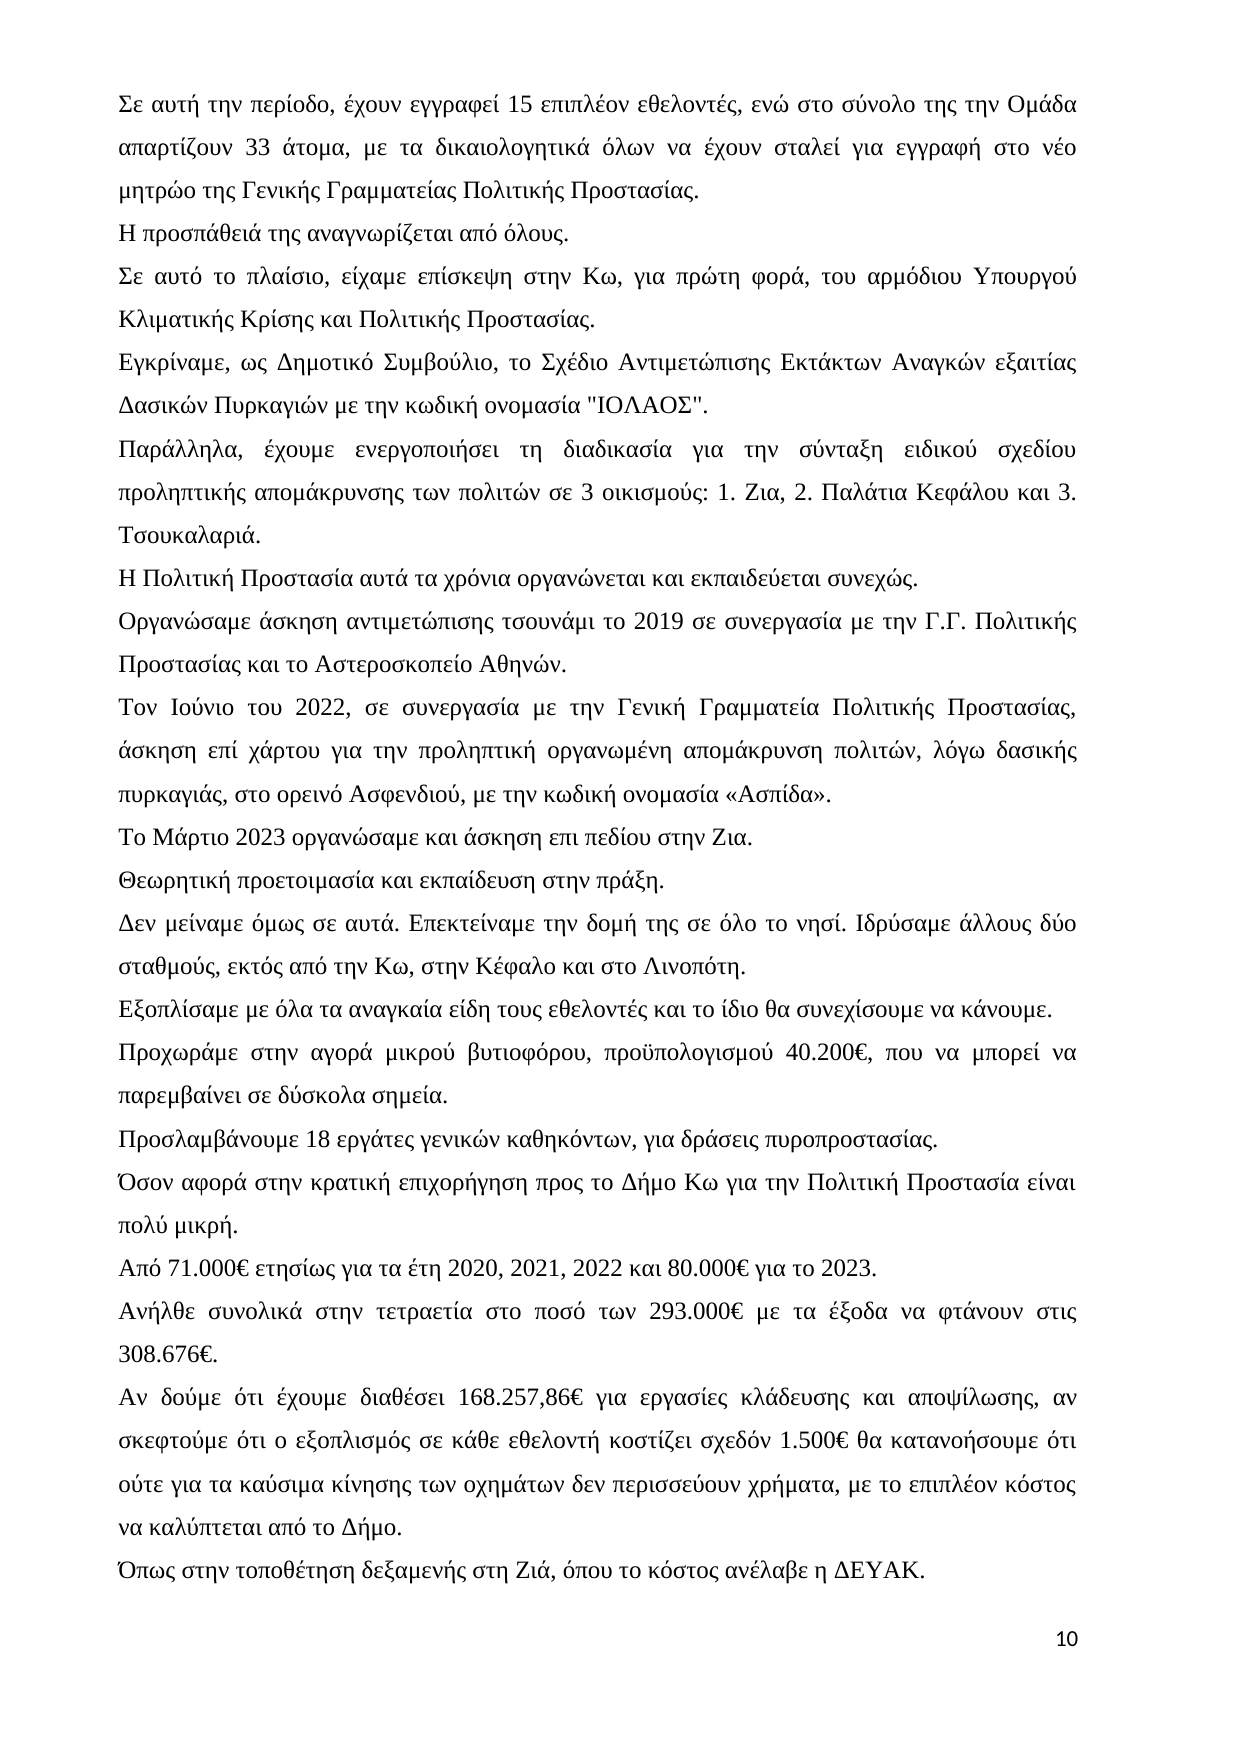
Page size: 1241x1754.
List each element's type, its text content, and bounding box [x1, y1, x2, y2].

text Σε αυτή την περίοδο, έχουν εγγραφεί 15 επιπλέον εθελοντές, ενώ στο σύνολο της την Ομάδα απαρτίζουν 33 άτομα, με τα δικαιολογητικά όλων να έχουν σταλεί για εγγραφή στο νέο μητρώο της Γενικής Γραμματείας Πολιτικής Προστασίας. [118, 89, 1078, 204]
text Από 71.000€ ετησίως για τα έτη 2020, 2021, 2022 και 80.000€ για το 2023. [118, 1253, 1078, 1282]
text Όσον αφορά στην κρατική επιχορήγηση προς το Δήμο Κω για την Πολιτική Προστασία είναι πολύ μικρή. [118, 1167, 1078, 1239]
text Τον Ιούνιο του 2022, σε συνεργασία με την Γενική Γραμματεία Πολιτικής Προστασίας, άσκηση επί χάρτου για την προληπτική οργανωμένη απομάκρυνση πολιτών, λόγω δασικής πυρκαγιάς, στο ορεινό Ασφενδιού, με την κωδική ονομασία «Ασπίδα». [118, 692, 1078, 807]
text Σε αυτό το πλαίσιο, είχαμε επίσκεψη στην Κω, για πρώτη φορά, του αρμόδιου Υπουργού Κλιματικής Κρίσης και Πολιτικής Προστασίας. [118, 261, 1078, 333]
text Η προσπάθειά της αναγνωρίζεται από όλους. [118, 218, 1078, 247]
text Ανήλθε συνολικά στην τετραετία στο ποσό των 293.000€ με τα έξοδα να φτάνουν στις 308.676€. [118, 1296, 1078, 1368]
text Η Πολιτική Προστασία αυτά τα χρόνια οργανώνεται και εκπαιδεύεται συνεχώς. [118, 563, 1078, 592]
text Εγκρίναμε, ως Δημοτικό Συμβούλιο, το Σχέδιο Αντιμετώπισης Εκτάκτων Αναγκών εξαιτίας Δασικών Πυρκαγιών με την κωδική ονομασία "ΙΟΛΑΟΣ". [118, 347, 1078, 419]
text Αν δούμε ότι έχουμε διαθέσει 168.257,86€ για εργασίες κλάδευσης και αποψίλωσης, αν σκεφτούμε ότι ο εξοπλισμός σε κάθε εθελοντή κοστίζει σχεδόν 1.500€ θα κατανοήσουμε ότι ούτε για τα καύσιμα κίνησης των οχημάτων δεν περισσεύουν χρήματα, με το επιπλέον κόστος να καλύπτεται από το Δήμο. [118, 1382, 1078, 1541]
text Παράλληλα, έχουμε ενεργοποιήσει τη διαδικασία για την σύνταξη ειδικού σχεδίου προληπτικής απομάκρυνσης των πολιτών σε 3 οικισμούς: 1. Ζια, 2. Παλάτια Κεφάλου και 3. Τσουκαλαριά. [118, 434, 1078, 549]
text Όπως στην τοποθέτηση δεξαμενής στη Ζιά, όπου το κόστος ανέλαβε η ΔΕΥΑΚ. [118, 1555, 1078, 1584]
text Δεν μείναμε όμως σε αυτά. Επεκτείναμε την δομή της σε όλο το νησί. Ιδρύσαμε άλλους δύο σταθμούς, εκτός από την Κω, στην Κέφαλο και στο Λινοπότη. [118, 908, 1078, 980]
text Θεωρητική προετοιμασία και εκπαίδευση στην πράξη. [118, 865, 1078, 894]
text Οργανώσαμε άσκηση αντιμετώπισης τσουνάμι το 2019 σε συνεργασία με την Γ.Γ. Πολιτικής Προστασίας και το Αστεροσκοπείο Αθηνών. [118, 606, 1078, 678]
text Προσλαμβάνουμε 18 εργάτες γενικών καθηκόντων, για δράσεις πυροπροστασίας. [118, 1124, 1078, 1152]
text Προχωράμε στην αγορά μικρού βυτιοφόρου, προϋπολογισμού 40.200€, που να μπορεί να παρεμβαίνει σε δύσκολα σημεία. [118, 1037, 1078, 1109]
text Εξοπλίσαμε με όλα τα αναγκαία είδη τους εθελοντές και το ίδιο θα συνεχίσουμε να κάνουμε. [118, 994, 1078, 1023]
text Το Μάρτιο 2023 οργανώσαμε και άσκηση επι πεδίου στην Ζια. [118, 822, 1078, 851]
